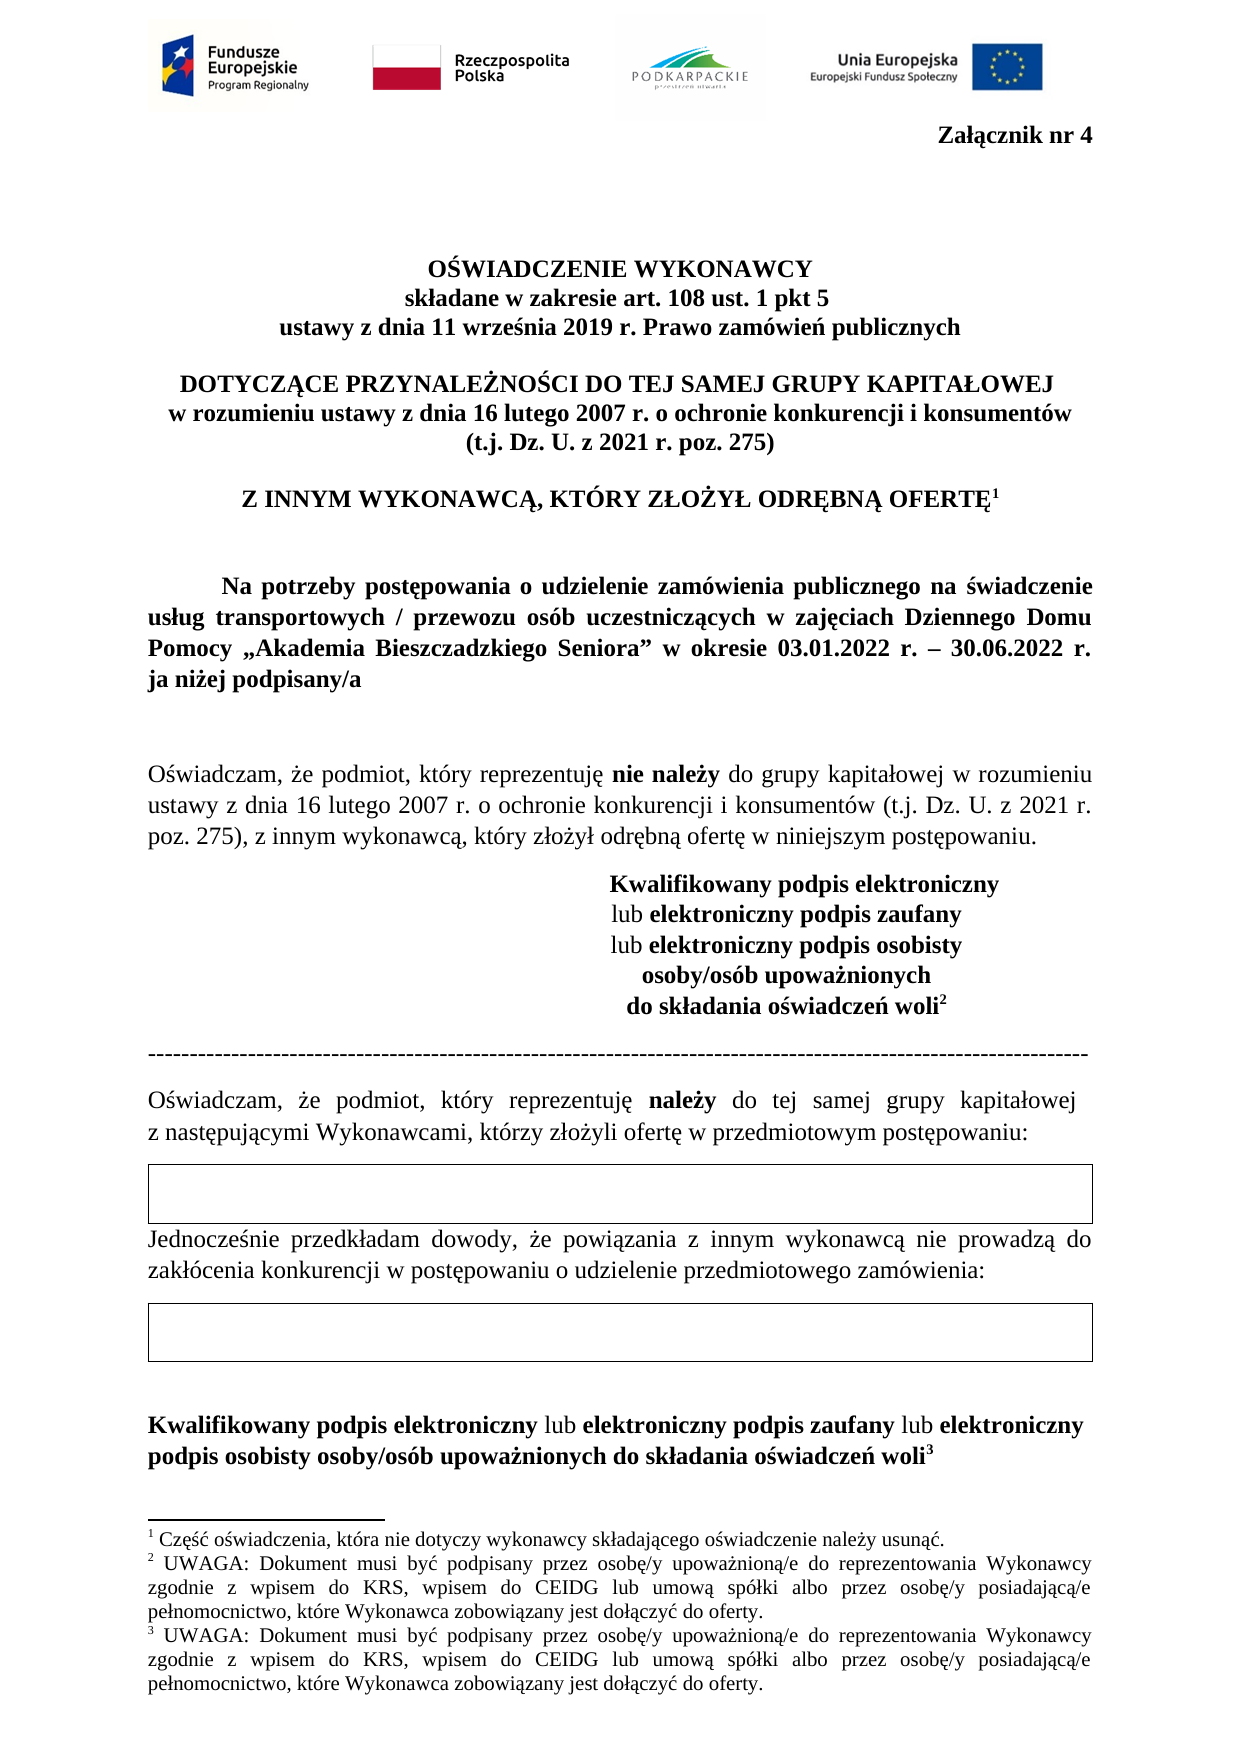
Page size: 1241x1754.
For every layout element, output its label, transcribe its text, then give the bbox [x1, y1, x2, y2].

list lub elektroniczny podpis osobisty [444, 930, 1093, 959]
table_header [149, 1304, 1092, 1361]
list Kwalifikowany podpis elektroniczny [480, 869, 1093, 898]
text Oświadczam, że podmiot, który reprezentuję nie należy do grupy kapitałowej w rozumieniu ustawy z dnia 16 lutego 2007 r. o ochronie konkurencji i konsumentów (t.j. Dz. U. z 2021 r. poz. 275), z innym wykonawcą, który złożył odrębną ofertę w niniejszym postępowaniu. [148, 759, 1093, 850]
text Jednocześnie przedkładam dowody, że powiązania z innym wykonawcą nie prowadzą do zakłócenia konkurencji w postępowaniu o udzielenie przedmiotowego zamówienia: [148, 1224, 1093, 1284]
picture [147, 14, 1058, 121]
text Oświadczam, że podmiot, który reprezentuję należy do tej samej grupy kapitałowej z następującymi Wykonawcami, którzy złożyli ofertę w przedmiotowym postępowaniu: [148, 1086, 1093, 1145]
text składane w zakresie art. 108 ust. 1 pkt 5 ustawy z dnia 11 września 2019 r. Prawo zamówień publicznych [148, 283, 1093, 341]
list do składania oświadczeń woli [444, 991, 1093, 1019]
table_header [149, 1165, 1092, 1223]
list osoby/osób upoważnionych [444, 960, 1093, 989]
text Załącznik nr 4 [148, 121, 1093, 149]
text OŚWIADCZENIE WYKONAWCY [148, 254, 1093, 283]
text Kwalifikowany podpis elektroniczny lub elektroniczny podpis zaufany lub elektroniczny podpis osobisty osoby/osób upoważnionych do składania oświadczeń woli [148, 1410, 1093, 1470]
text DOTYCZĄCE PRZYNALEŻNOŚCI DO TEJ SAMEJ GRUPY KAPITAŁOWEJ w rozumieniu ustawy z dnia 16 lutego 2007 r. o ochronie konkurencji i konsumentów (t.j. Dz. U. z 2021 r. poz. 275) [148, 369, 1093, 456]
text ----------------------------------------------------------------------------------------------------------------- [148, 1038, 1093, 1067]
text Z INNYM WYKONAWCĄ, KTÓRY ZŁOŻYŁ ODRĘBNĄ OFERTĘ [148, 456, 1093, 513]
list lub elektroniczny podpis zaufany [444, 899, 1093, 928]
text Na potrzeby postępowania o udzielenie zamówienia publicznego na świadczenie usług transportowych / przewozu osób uczestniczących w zajęciach Dziennego Domu Pomocy „Akademia Bieszczadzkiego Seniora” w okresie 03.01.2022 r. – 30.06.2022 r. ja niżej podpisany/a [148, 571, 1093, 693]
